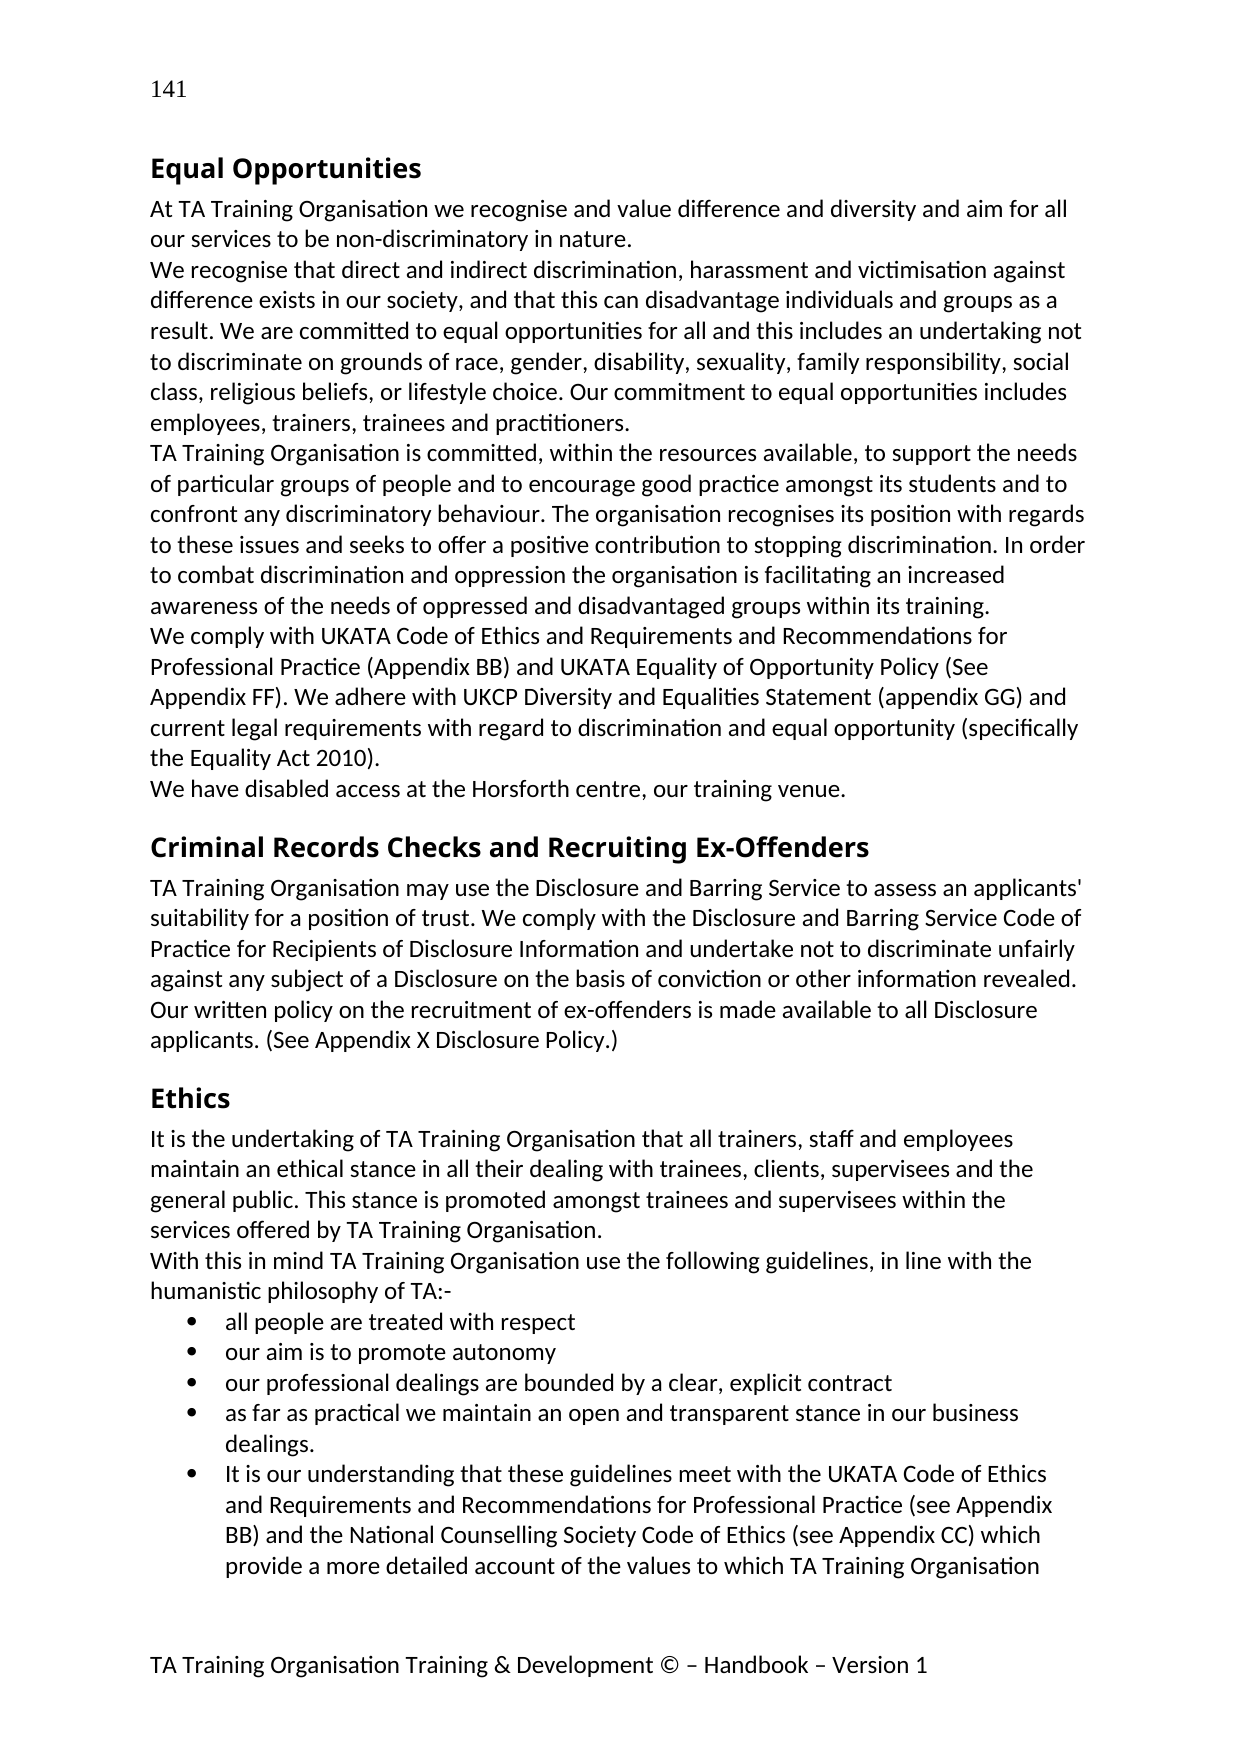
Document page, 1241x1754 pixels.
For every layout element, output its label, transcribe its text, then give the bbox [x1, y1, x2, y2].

text We recognise that direct and indirect discrimination, harassment and victimisation against difference exists in our society, and that this can disadvantage individuals and groups as a result. We are committed to equal opportunities for all and this includes an undertaking not to discriminate on grounds of race, gender, disability, sexuality, family responsibility, social class, religious beliefs, or lifestyle choice. Our commitment to equal opportunities includes employees, trainers, trainees and practitioners. [150, 254, 1090, 437]
list as far as practical we maintain an open and transparent stance in our business dealings. [187, 1398, 1090, 1459]
text TA Training Organisation may use the Disclosure and Barring Service to assess an applicants' suitability for a position of trust. We comply with the Disclosure and Barring Service Code of Practice for Recipients of Disclosure Information and undertake not to discriminate unfairly against any subject of a Disclosure on the basis of conviction or other information revealed. [150, 872, 1090, 994]
text We have disabled access at the Horsforth centre, our training venue. [150, 773, 1090, 803]
list our aim is to promote autonomy [187, 1337, 1090, 1367]
text At TA Training Organisation we recognise and value difference and diversity and aim for all our services to be non-discriminatory in nature. [150, 193, 1090, 254]
list our professional dealings are bounded by a clear, explicit contract [187, 1367, 1090, 1398]
subtitle Equal Opportunities [150, 150, 1090, 187]
text With this in mind TA Training Organisation use the following guidelines, in line with the humanistic philosophy of TA:- [150, 1245, 1090, 1306]
list all people are treated with respect [187, 1306, 1090, 1337]
text It is the undertaking of TA Training Organisation that all trainers, staff and employees maintain an ethical stance in all their dealing with trainees, clients, supervisees and the general public. This stance is promoted amongst trainees and supervisees within the services offered by TA Training Organisation. [150, 1123, 1090, 1245]
subtitle Criminal Records Checks and Recruiting Ex-Offenders [150, 828, 1090, 865]
text We comply with UKATA Code of Ethics and Requirements and Recommendations for Professional Practice (Appendix BB) and UKATA Equality of Opportunity Policy (See Appendix FF). We adhere with UKCP Diversity and Equalities Statement (appendix GG) and current legal requirements with regard to discrimination and equal opportunity (specifically the Equality Act 2010). [150, 620, 1090, 773]
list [187, 1459, 1090, 1581]
text TA Training Organisation is committed, within the resources available, to support the needs of particular groups of people and to encourage good practice amongst its students and to confront any discriminatory behaviour. The organisation recognises its position with regards to these issues and seeks to offer a positive contribution to stopping discrimination. In order to combat discrimination and oppression the organisation is facilitating an increased awareness of the needs of oppressed and disadvantaged groups within its training. [150, 437, 1090, 620]
text Our written policy on the recruitment of ex-offenders is made available to all Disclosure applicants. (See Appendix X Disclosure Policy.) [150, 994, 1090, 1055]
subtitle Ethics [150, 1080, 1090, 1117]
